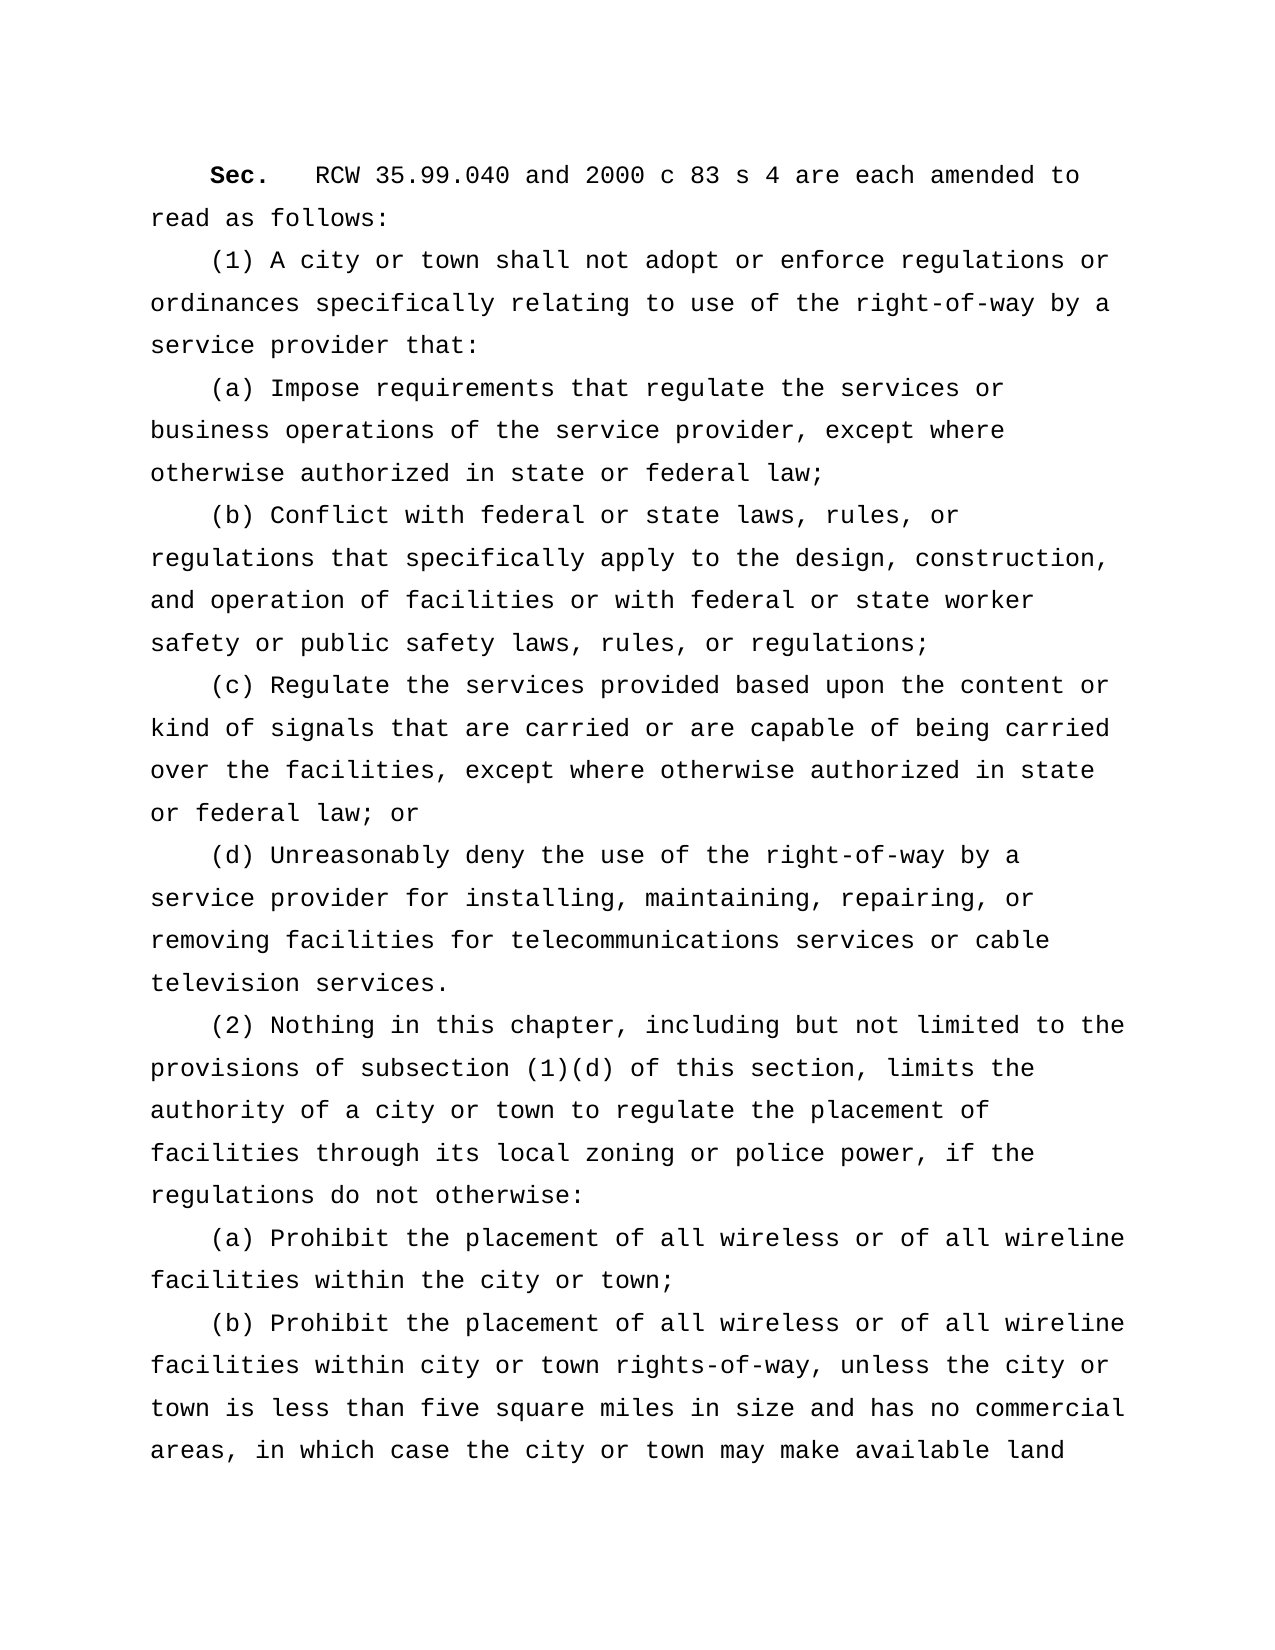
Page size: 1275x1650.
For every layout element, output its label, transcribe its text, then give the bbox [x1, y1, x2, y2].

text (b) Conflict with federal or state laws, rules, or regulations that specifically apply to the design, construction, and operation of facilities or with federal or state worker safety or public safety laws, rules, or regulations; [150, 490, 1125, 660]
text (a) Prohibit the placement of all wireless or of all wireline facilities within the city or town; [150, 1212, 1125, 1297]
text (1) A city or town shall not adopt or enforce regulations or ordinances specifically relating to use of the right-of-way by a service provider that: [150, 235, 1125, 362]
text (c) Regulate the services provided based upon the content or kind of signals that are carried or are capable of being carried over the facilities, except where otherwise authorized in state or federal law; or [150, 660, 1125, 830]
text (d) Unreasonably deny the use of the right-of-way by a service provider for installing, maintaining, repairing, or removing facilities for telecommunications services or cable television services. [150, 830, 1125, 1000]
text Sec. RCW 35.99.040 and 2000 c 83 s 4 are each amended to read as follows: [150, 150, 1125, 235]
text (a) Impose requirements that regulate the services or business operations of the service provider, except where otherwise authorized in state or federal law; [150, 362, 1125, 490]
text (2) Nothing in this chapter, including but not limited to the provisions of subsection (1)(d) of this section, limits the authority of a city or town to regulate the placement of facilities through its local zoning or police power, if the regulations do not otherwise: [150, 1000, 1125, 1212]
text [150, 1297, 1125, 1467]
